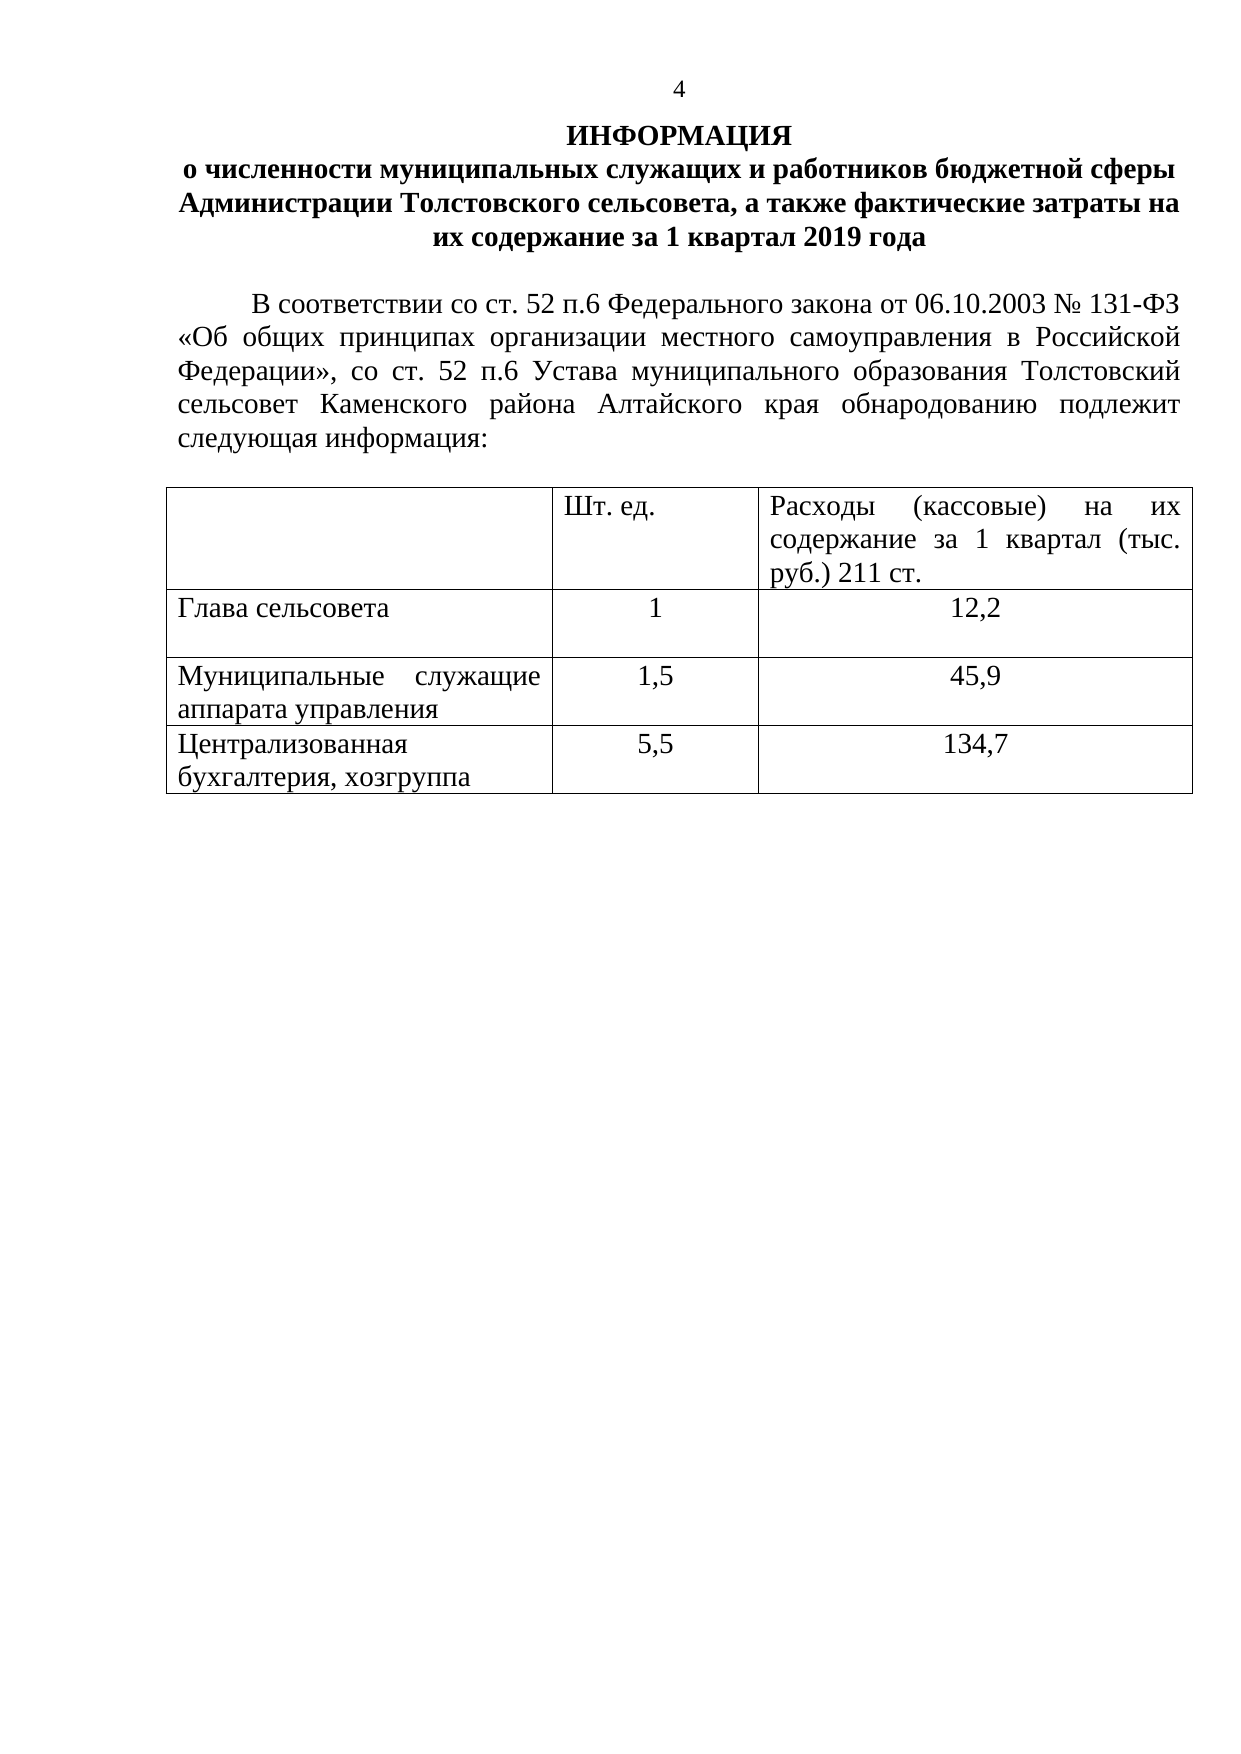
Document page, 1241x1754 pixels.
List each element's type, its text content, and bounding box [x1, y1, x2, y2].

table_header [167, 488, 552, 589]
table_cell 1,5 [553, 658, 758, 725]
table_cell Муниципальные служащие аппарата управления [167, 658, 552, 725]
table_header Шт. ед. [553, 488, 758, 589]
table_header Расходы (кассовые) на их содержание за 1 квартал (тыс. руб.) 211 ст. [759, 488, 1192, 589]
table_cell 5,5 [553, 726, 758, 793]
table_cell Глава сельсовета [167, 590, 552, 657]
table_cell 12,2 [759, 590, 1192, 657]
table_cell 134,7 [759, 726, 1192, 793]
table_cell 1 [553, 590, 758, 657]
text о численности муниципальных служащих и работников бюджетной сферы Администрации Толстовского сельсовета, а также фактические затраты на их содержание за 1 квартал 2019 года [177, 152, 1181, 252]
text ИНФОРМАЦИЯ [177, 118, 1181, 152]
text В соответствии со ст. 52 п.6 Федерального закона от 06.10.2003 № 131-ФЗ «Об общих принципах организации местного самоуправления в Российской Федерации», со ст. 52 п.6 Устава муниципального образования Толстовский сельсовет Каменского района Алтайского края обнародованию подлежит следующая информация: [177, 286, 1181, 453]
table_cell Централизованная бухгалтерия, хозгруппа [167, 726, 552, 793]
table_cell 45,9 [759, 658, 1192, 725]
